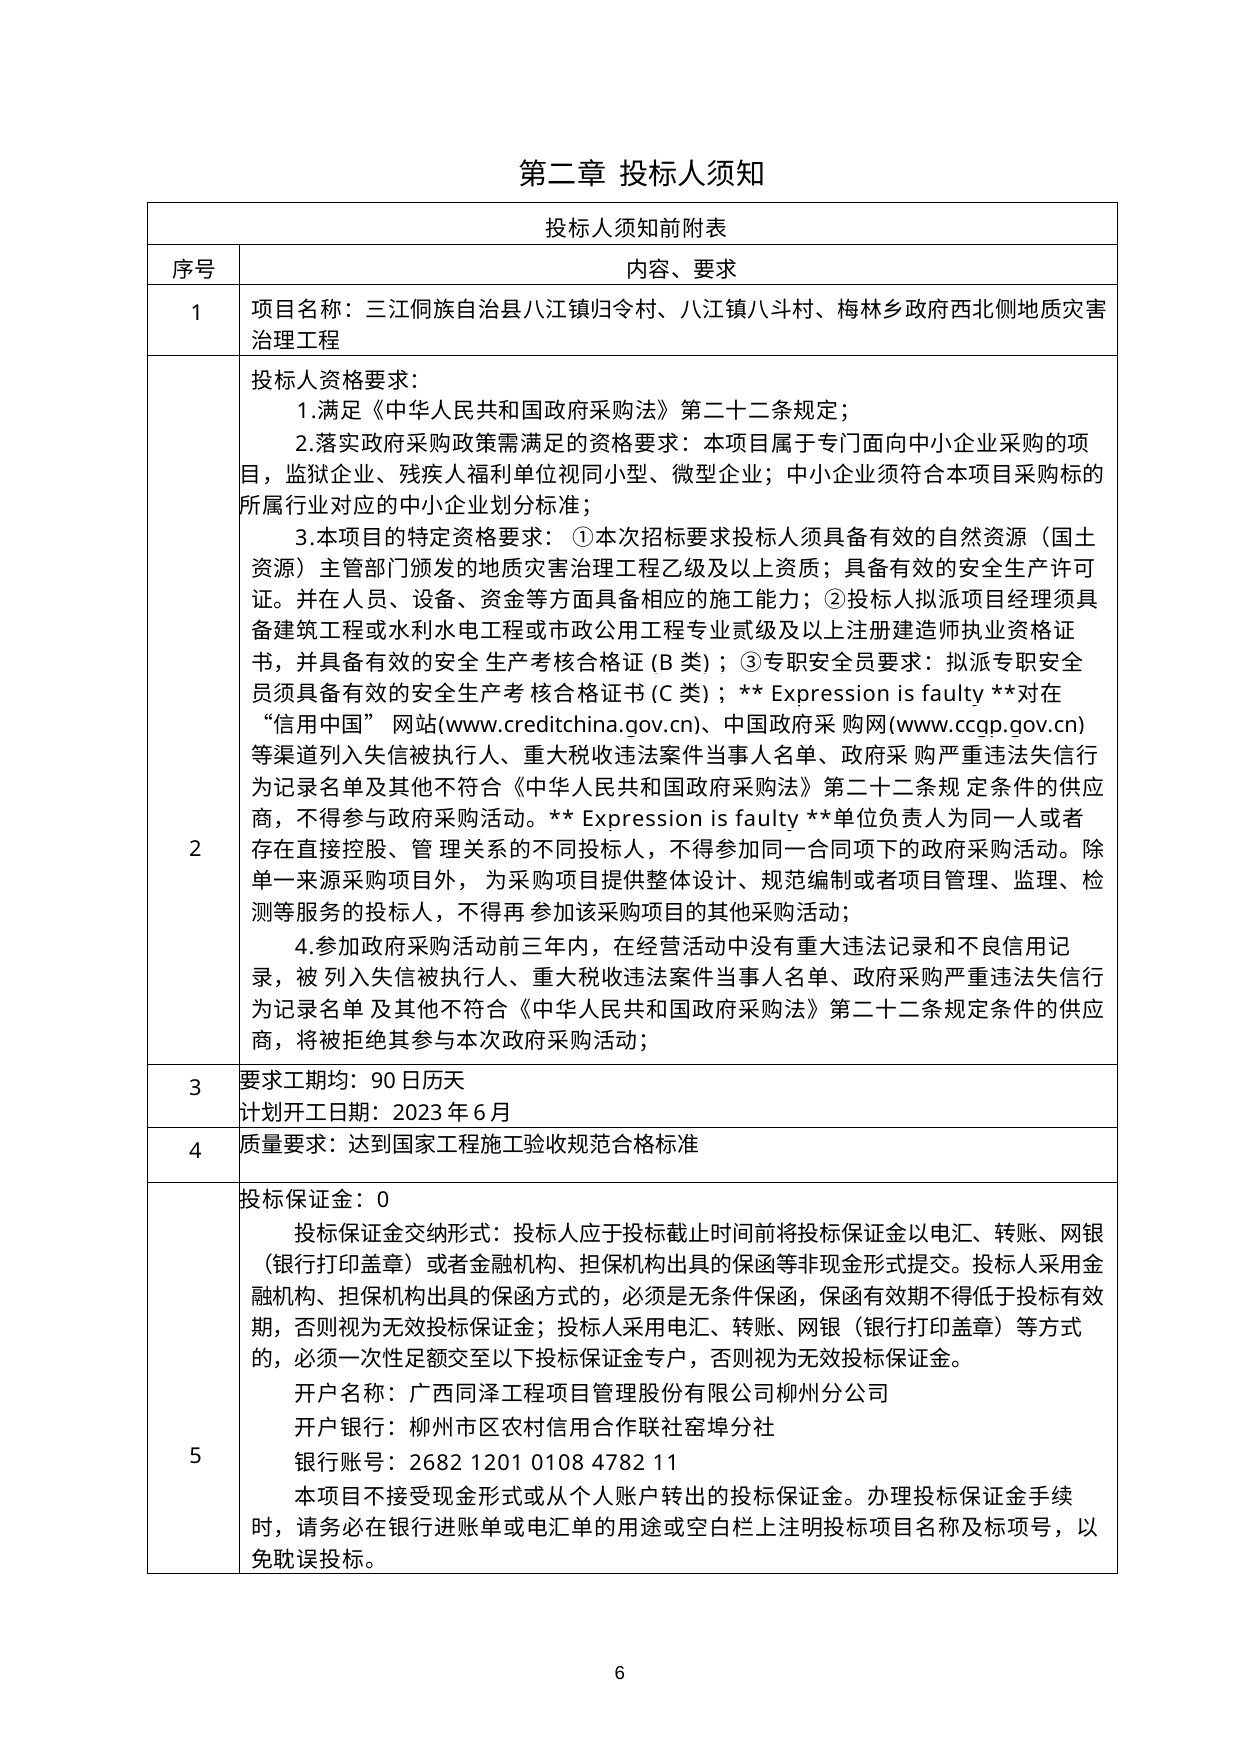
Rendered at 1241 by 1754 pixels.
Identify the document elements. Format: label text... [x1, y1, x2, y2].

table_cell 内容、要求 [240, 245, 1117, 283]
table_cell 要求工期均：90日历天 计划开工日期：2023年6月 [240, 1065, 1117, 1126]
table_cell 质量要求：达到国家工程施工验收规范合格标准 [240, 1128, 1117, 1182]
table_cell 5 [148, 1183, 239, 1573]
table_cell 项目名称：三江侗族自治县八江镇归令村、八江镇八斗村、梅林乡政府西北侧地质灾害治理工程 [240, 285, 1117, 355]
table_cell 投标保证金：0 投标保证金交纳形式：投标人应于投标截止时间前将投标保证金以电汇、转账、网银（银行打印盖章）或者金融机构、担保机构出具的保函等非现金形式提交。投标人采用金融机构、担保机构出具的保函方式的，必须是无条件保函，保函有效期不得低于投标有效期，否则视为无效投标保证金；投标人采用电汇、转账、网银（银行打印盖章）等方式的，必须一次性足额交至以下投标保证金专户，否则视为无效投标保证金。 开户名称：广西同泽工程项目管理股份有限公司柳州分公司 开户银行：柳州市区农村信用合作联社窑埠分社 银行账号：2682 1201 0108 4782 11 本项目不接受现金形式或从个人账户转出的投标保证金。办理投标保证金手续时，请务必在银行进账单或电汇单的用途或空白栏上注明投标项目名称及标项号，以免耽误投标。 [240, 1183, 1117, 1573]
table_cell 投标人资格要求： 1.满足《中华人民共和国政府采购法》第二十二条规定； 2.落实政府采购政策需满足的资格要求：本项目属于专门面向中小企业采购的项 目，监狱企业、残疾人福利单位视同小型、微型企业；中小企业须符合本项目采购标的所属行业对应的中小企业划分标准； 3.本项目的特定资格要求： ①本次招标要求投标人须具备有效的自然资源（国土资源）主管部门颁发的地质灾害治理工程乙级及以上资质；具备有效的安全生产许可证。并在人员、设备、资金等方面具备相应的施工能力；②投标人拟派项目经理须具备建筑工程或水利水电工程或市政公用工程专业贰级及以上注册建造师执业资格证书，并具备有效的安全 生产考核合格证 (B 类) ；③专职安全员要求：拟派专职安全员须具备有效的安全生产考 核合格证书 (C 类) ；④对在“信用中国” 网站(www.creditchina.gov.cn)、中国政府采 购网(www.ccgp.gov.cn)等渠道列入失信被执行人、重大税收违法案件当事人名单、政府采 购严重违法失信行为记录名单及其他不符合《中华人民共和国政府采购法》第二十二条规 定条件的供应商，不得参与政府采购活动。⑤单位负责人为同一人或者存在直接控股、管 理关系的不同投标人，不得参加同一合同项下的政府采购活动。除单一来源采购项目外， 为采购项目提供整体设计、规范编制或者项目管理、监理、检测等服务的投标人，不得再 参加该采购项目的其他采购活动； 4.参加政府采购活动前三年内，在经营活动中没有重大违法记录和不良信用记录，被 列入失信被执行人、重大税收违法案件当事人名单、政府采购严重违法失信行为记录名单 及其他不符合《中华人民共和国政府采购法》第二十二条规定条件的供应商，将被拒绝其参与本次政府采购活动； [240, 356, 1117, 1063]
table_cell 4 [148, 1128, 239, 1182]
table_header 投标人须知前附表 [148, 203, 1117, 243]
table_cell 1 [148, 285, 239, 355]
text 第二章 投标人须知 [519, 153, 1093, 192]
table_cell 2 [148, 356, 239, 1063]
table_cell 3 [148, 1065, 239, 1126]
table_cell 序号 [148, 245, 239, 283]
